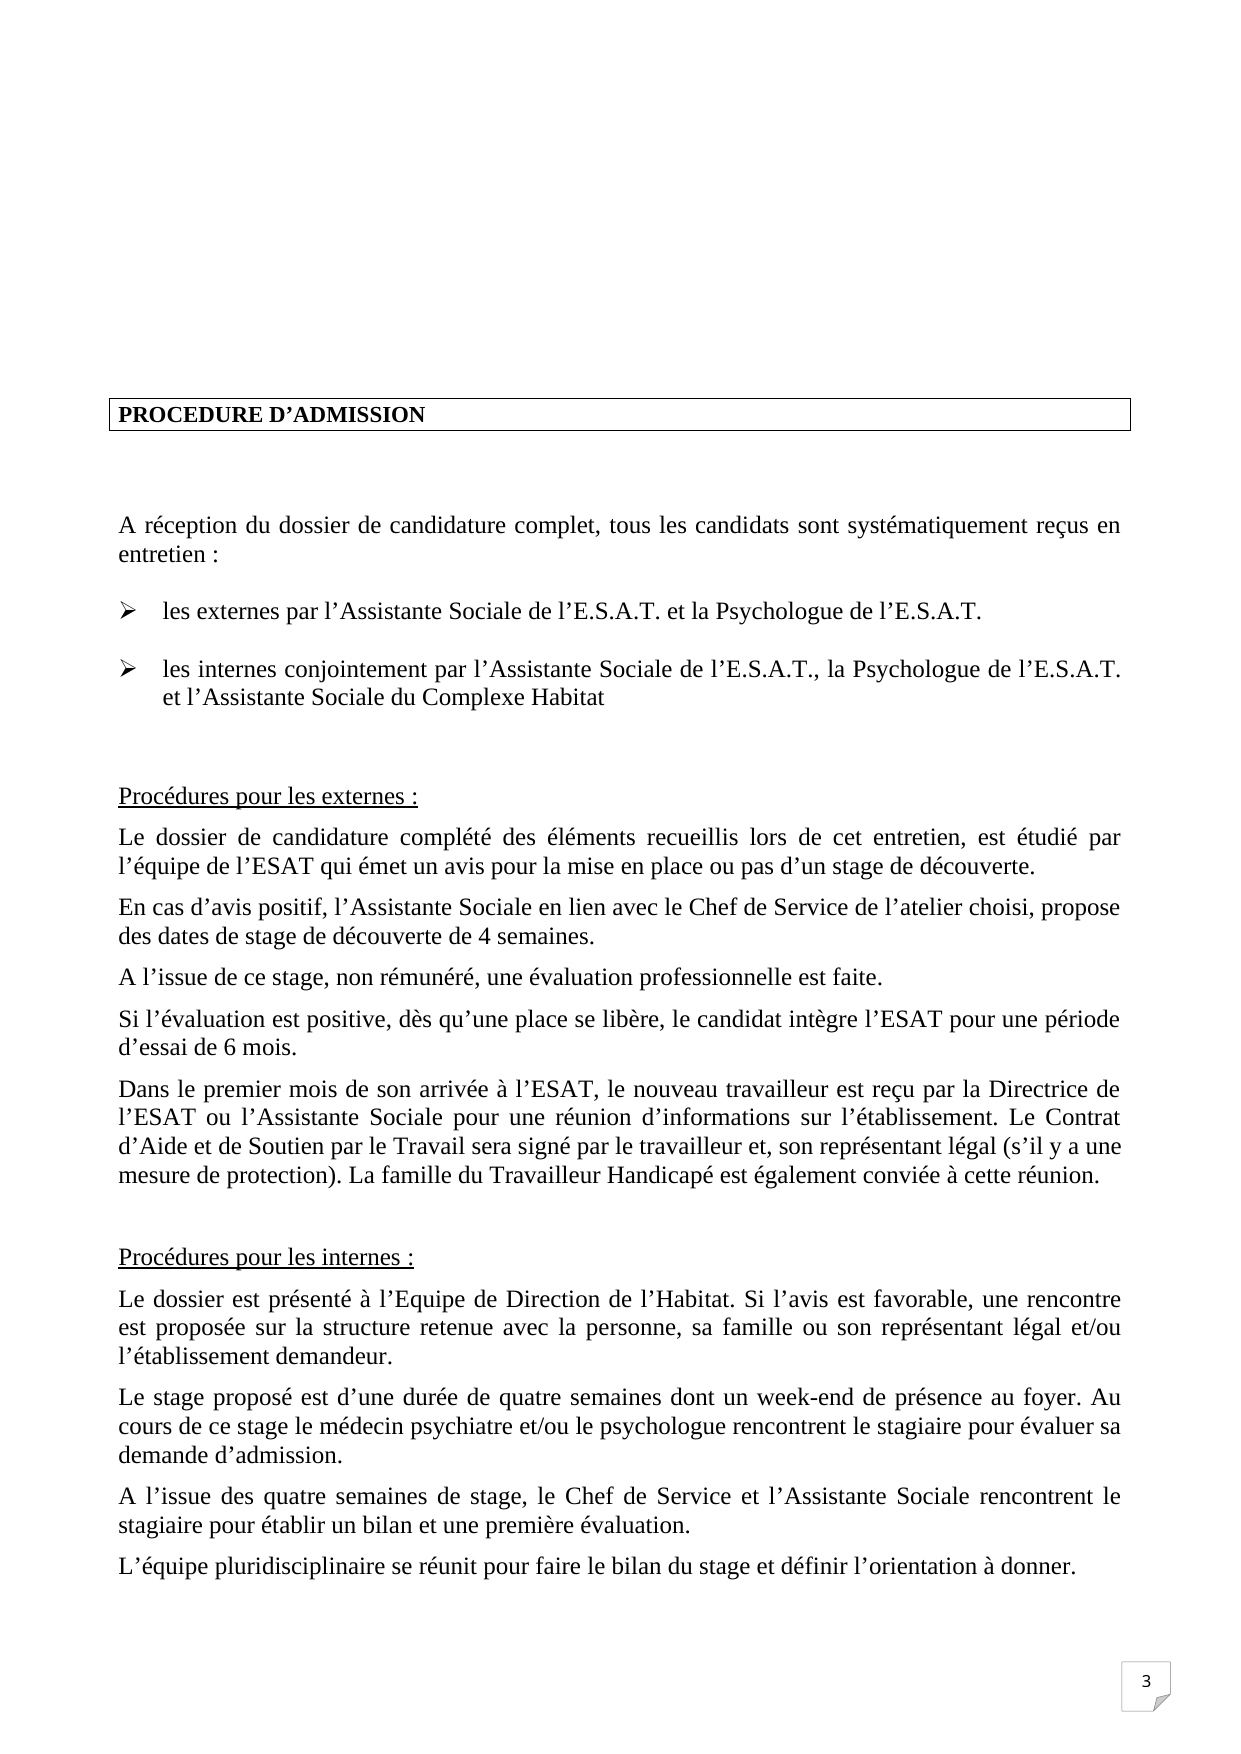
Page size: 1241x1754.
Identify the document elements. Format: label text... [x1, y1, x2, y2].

text Le stage proposé est d’une durée de quatre semaines dont un week-end de présence au foyer. Au cours de ce stage le médecin psychiatre et/ou le psychologue rencontrent le stagiaire pour évaluer sa demande d’admission. [118, 1382, 1122, 1469]
text Dans le premier mois de son arrivée à l’ESAT, le nouveau travailleur est reçu par la Directrice de l’ESAT ou l’Assistante Sociale pour une réunion d’informations sur l’établissement. Le Contrat d’Aide et de Soutien par le Travail sera signé par le travailleur et, son représentant légal (s’il y a une mesure de protection). La famille du Travailleur Handicapé est également conviée à cette réunion. [118, 1074, 1122, 1189]
text L’équipe pluridisciplinaire se réunit pour faire le bilan du stage et définir l’orientation à donner. [118, 1551, 1122, 1580]
text En cas d’avis positif, l’Assistante Sociale en lien avec le Chef de Service de l’atelier choisi, propose des dates de stage de découverte de 4 semaines. [118, 892, 1122, 950]
text Si l’évaluation est positive, dès qu’une place se libère, le candidat intègre l’ESAT pour une période d’essai de 6 mois. [118, 1004, 1122, 1061]
text A réception du dossier de candidature complet, tous les candidats sont systématiquement reçus en entretien : [118, 510, 1122, 567]
text A l’issue des quatre semaines de stage, le Chef de Service et l’Assistante Sociale rencontrent le stagiaire pour établir un bilan et une première évaluation. [118, 1481, 1122, 1539]
list les internes conjointement par l’Assistante Sociale de l’E.S.A.T., la Psychologue de l’E.S.A.T. et l’Assistante Sociale du Complexe Habitat [118, 654, 1122, 711]
text Le dossier est présenté à l’Equipe de Direction de l’Habitat. Si l’avis est favorable, une rencontre est proposée sur la structure retenue avec la personne, sa famille ou son représentant légal et/ou l’établissement demandeur. [118, 1284, 1122, 1370]
list les externes par l’Assistante Sociale de l’E.S.A.T. et la Psychologue de l’E.S.A.T. [118, 596, 1152, 625]
text Procédures pour les internes : [118, 1242, 1122, 1271]
text Le dossier de candidature complété des éléments recueillis lors de cet entretien, est étudié par l’équipe de l’ESAT qui émet un avis pour la mise en place ou pas d’un stage de découverte. [118, 822, 1122, 880]
text PROCEDURE D’ADMISSION [110, 399, 1130, 430]
text A l’issue de ce stage, non rémunéré, une évaluation professionnelle est faite. [118, 962, 1122, 991]
text Procédures pour les externes : [118, 781, 1122, 810]
